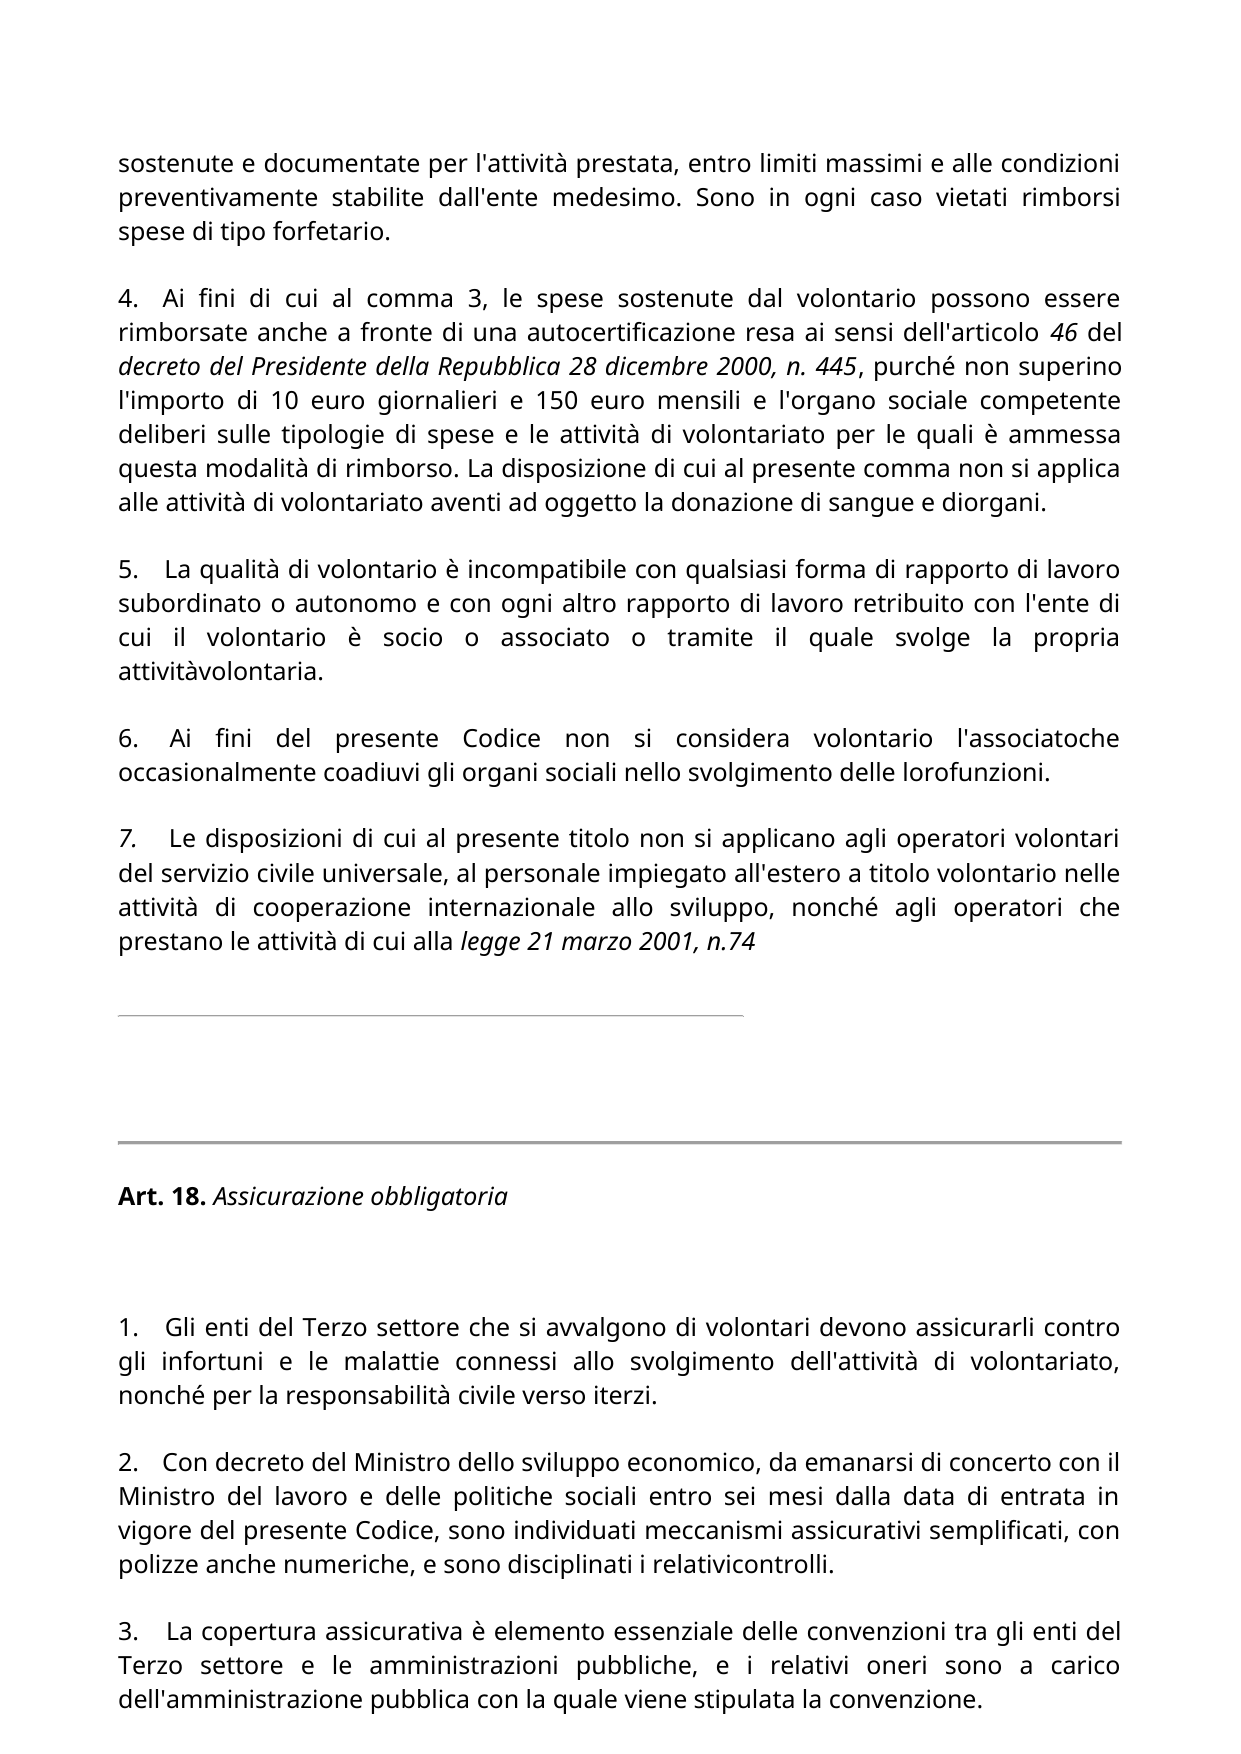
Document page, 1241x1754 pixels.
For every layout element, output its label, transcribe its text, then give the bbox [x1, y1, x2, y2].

list La qualità di volontario è incompatibile con qualsiasi forma di rapporto di lavoro subordinato o autonomo e con ogni altro rapporto di lavoro retribuito con l'ente di cui il volontario è socio o associato o tramite il quale svolge la propria attivitàvolontaria. [118, 552, 1122, 688]
list Con decreto del Ministro dello sviluppo economico, da emanarsi di concerto con il Ministro del lavoro e delle politiche sociali entro sei mesi dalla data di entrata in vigore del presente Codice, sono individuati meccanismi assicurativi semplificati, con polizze anche numeriche, e sono disciplinati i relativicontrolli. [118, 1445, 1122, 1581]
list Gli enti del Terzo settore che si avvalgono di volontari devono assicurarli contro gli infortuni e le malattie connessi allo svolgimento dell'attività di volontariato, nonché per la responsabilità civile verso iterzi. [118, 1310, 1122, 1412]
list La copertura assicurativa è elemento essenziale delle convenzioni tra gli enti del Terzo settore e le amministrazioni pubbliche, e i relativi oneri sono a carico dell'amministrazione pubblica con la quale viene stipulata la convenzione. [118, 1614, 1122, 1716]
text Art. 18. Assicurazione obbligatoria [118, 1178, 1134, 1213]
list Ai fini del presente Codice non si considera volontario l'associatoche occasionalmente coadiuvi gli organi sociali nello svolgimento delle lorofunzioni. [118, 720, 1122, 788]
text sostenute e documentate per l'attività prestata, entro limiti massimi e alle condizioni preventivamente stabilite dall'ente medesimo. Sono in ogni caso vietati rimborsi spese di tipo forfetario. [118, 145, 1122, 248]
list Ai fini di cui al comma 3, le spese sostenute dal volontario possono essere rimborsate anche a fronte di una autocertificazione resa ai sensi dell'articolo 46 del decreto del Presidente della Repubblica 28 dicembre 2000, n. 445, purché non superino l'importo di 10 euro giornalieri e 150 euro mensili e l'organo sociale competente deliberi sulle tipologie di spese e le attività di volontariato per le quali è ammessa questa modalità di rimborso. La disposizione di cui al presente comma non si applica alle attività di volontariato aventi ad oggetto la donazione di sangue e diorgani. [118, 281, 1123, 519]
list Le disposizioni di cui al presente titolo non si applicano agli operatori volontari del servizio civile universale, al personale impiegato all'estero a titolo volontario nelle attività di cooperazione internazionale allo sviluppo, nonché agli operatori che prestano le attività di cui alla legge 21 marzo 2001, n.74 [118, 821, 1121, 957]
